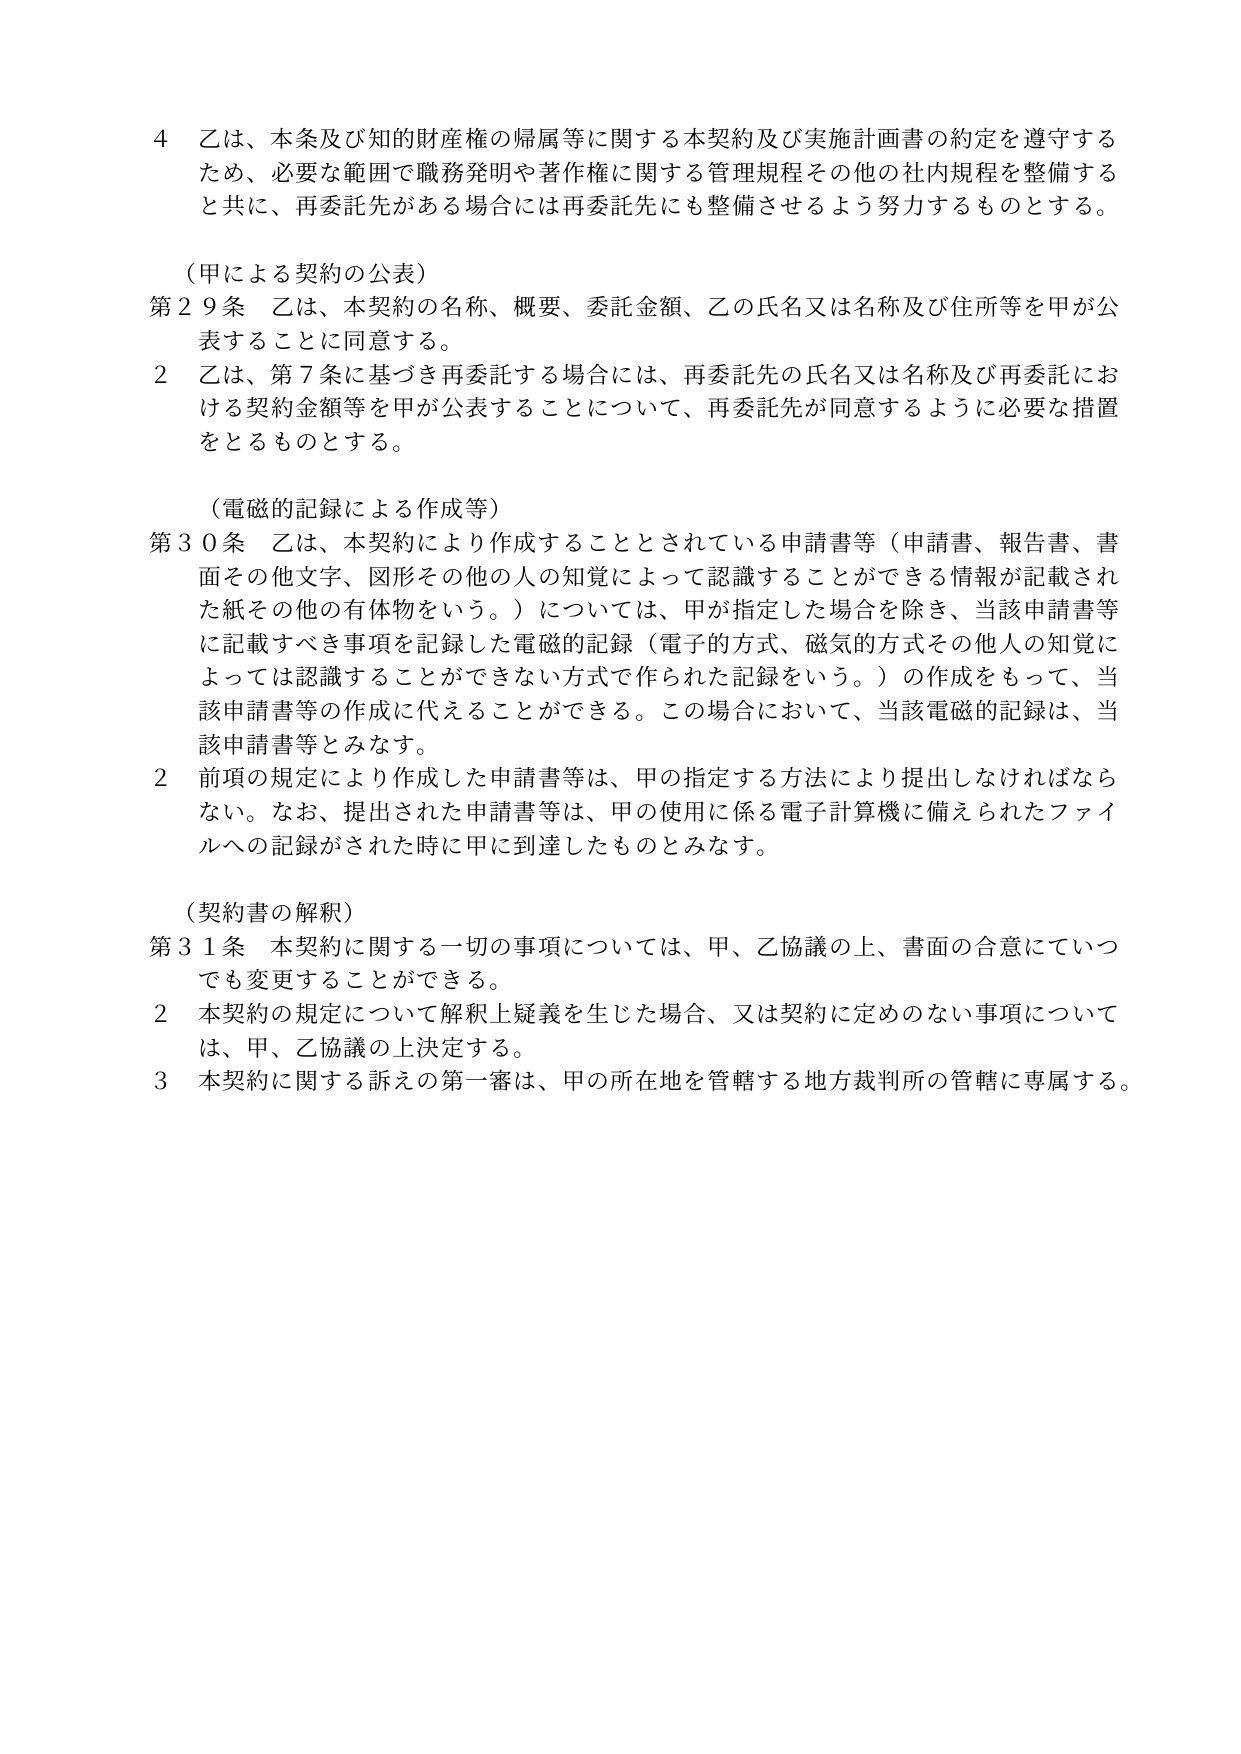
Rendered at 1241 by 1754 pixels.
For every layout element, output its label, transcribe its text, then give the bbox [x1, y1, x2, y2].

text ３ 本契約に関する訴えの第一審は、甲の所在地を管轄する地方裁判所の管轄に専属する。 [149, 1063, 1120, 1097]
text ２ 本契約の規定について解釈上疑義を生じた場合、又は契約に定めのない事項については、甲、乙協議の上決定する。 [149, 996, 1120, 1063]
text （契約書の解釈） [149, 895, 1120, 928]
text （電磁的記録による作成等） [149, 491, 1120, 524]
text ４ 乙は、本条及び知的財産権の帰属等に関する本契約及び実施計画書の約定を遵守するため、必要な範囲で職務発明や著作権に関する管理規程その他の社内規程を整備すると共に、再委託先がある場合には再委託先にも整備させるよう努力するものとする。 [149, 121, 1120, 222]
text （甲による契約の公表） [149, 255, 1120, 289]
text 第３１条 本契約に関する一切の事項については、甲、乙協議の上、書面の合意にていつでも変更することができる。 [149, 928, 1120, 996]
text 第２９条 乙は、本契約の名称、概要、委託金額、乙の氏名又は名称及び住所等を甲が公表することに同意する。 [149, 289, 1120, 356]
text ２ 前項の規定により作成した申請書等は、甲の指定する方法により提出しなければならない。なお、提出された申請書等は、甲の使用に係る電子計算機に備えられたファイルへの記録がされた時に甲に到達したものとみなす。 [149, 760, 1120, 861]
text 第３０条 乙は、本契約により作成することとされている申請書等（申請書、報告書、書面その他文字、図形その他の人の知覚によって認識することができる情報が記載された紙その他の有体物をいう。）については、甲が指定した場合を除き、当該申請書等に記載すべき事項を記録した電磁的記録（電子的方式、磁気的方式その他人の知覚によっては認識することができない方式で作られた記録をいう。）の作成をもって、当該申請書等の作成に代えることができる。この場合において、当該電磁的記録は、当該申請書等とみなす。 [149, 524, 1120, 760]
text ２ 乙は、第７条に基づき再委託する場合には、再委託先の氏名又は名称及び再委託における契約金額等を甲が公表することについて、再委託先が同意するように必要な措置をとるものとする。 [149, 356, 1120, 457]
